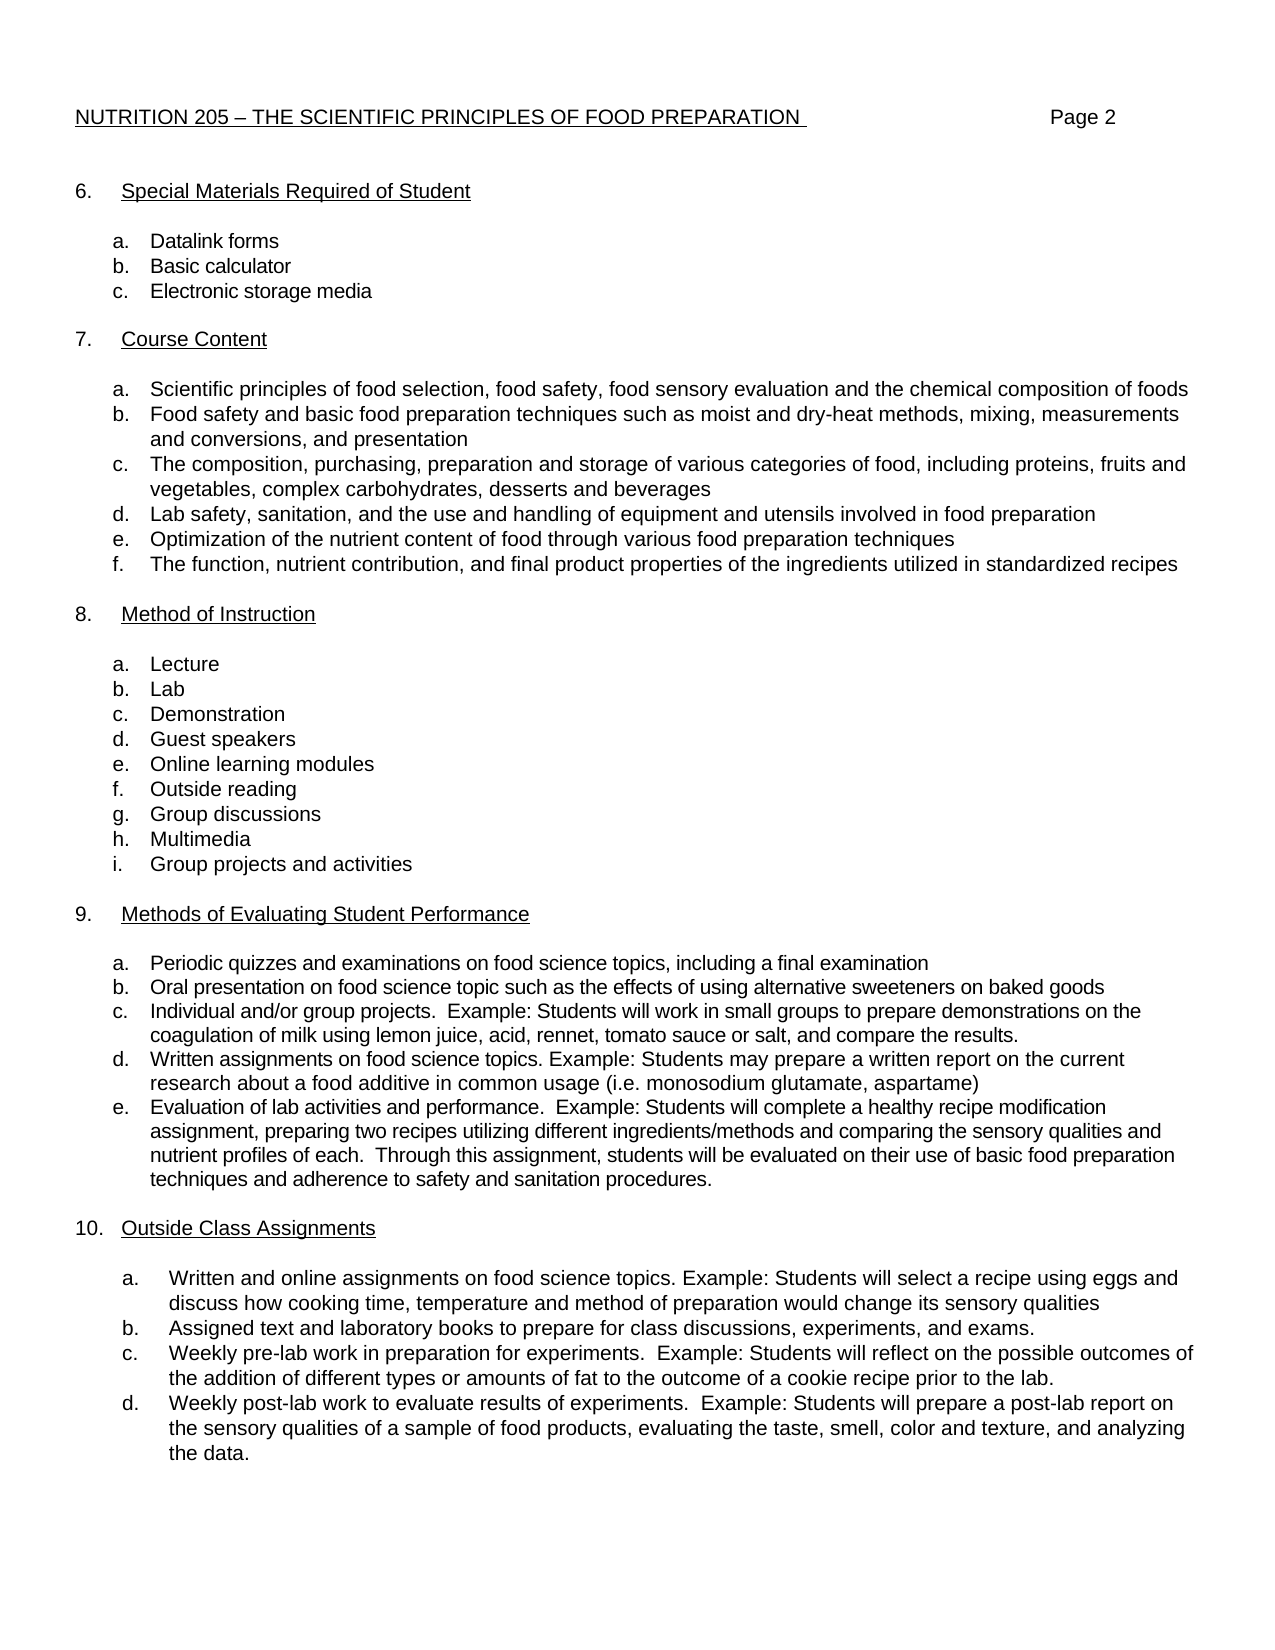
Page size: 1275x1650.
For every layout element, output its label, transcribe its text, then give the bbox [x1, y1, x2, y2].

list Lecture [112, 651, 1200, 676]
list Multimedia [112, 826, 1200, 851]
list Food safety and basic food preparation techniques such as moist and dry-heat methods, mixing, measurements and conversions, and presentation [112, 401, 1200, 451]
list Lab safety, sanitation, and the use and handling of equipment and utensils involved in food preparation [112, 501, 1200, 526]
text NUTRITION 205 – THE SCIENTIFIC PRINCIPLES OF FOOD PREPARATION Page 2 [75, 105, 1200, 129]
text 6. Special Materials Required of Student [75, 178, 1200, 203]
list Written and online assignments on food science topics. Example: Students will select a recipe using eggs and discuss how cooking time, temperature and method of preparation would change its sensory qualities [122, 1264, 1200, 1314]
list The function, nutrient contribution, and final product properties of the ingredients utilized in standardized recipes [112, 551, 1200, 576]
text 9. Methods of Evaluating Student Performance [75, 901, 1200, 926]
text 7. Course Content [75, 326, 1200, 351]
list Online learning modules [112, 751, 1200, 776]
list Outside reading [112, 776, 1200, 801]
list Datalink forms [112, 228, 1200, 253]
list Individual and/or group projects. Example: Students will work in small groups to prepare demonstrations on the coagulation of milk using lemon juice, acid, rennet, tomato sauce or salt, and compare the results. [112, 999, 1200, 1047]
list Basic calculator [112, 253, 1200, 278]
list The composition, purchasing, preparation and storage of various categories of food, including proteins, fruits and vegetables, complex carbohydrates, desserts and beverages [112, 451, 1200, 501]
list Weekly pre-lab work in preparation for experiments. Example: Students will reflect on the possible outcomes of the addition of different types or amounts of fat to the outcome of a cookie recipe prior to the lab. [122, 1339, 1200, 1389]
list Periodic quizzes and examinations on food science topics, including a final examination [112, 951, 1200, 975]
list Lab [112, 676, 1200, 701]
list Guest speakers [112, 726, 1200, 751]
list Weekly post-lab work to evaluate results of experiments. Example: Students will prepare a post-lab report on the sensory qualities of a sample of food products, evaluating the taste, smell, color and texture, and analyzing the data. [122, 1389, 1200, 1464]
list Oral presentation on food science topic such as the effects of using alternative sweeteners on baked goods [112, 975, 1200, 999]
text 8. Method of Instruction [75, 601, 1200, 626]
list Scientific principles of food selection, food safety, food sensory evaluation and the chemical composition of foods [112, 376, 1200, 401]
list Group projects and activities [112, 851, 1200, 876]
list Electronic storage media [112, 278, 1200, 303]
list Written assignments on food science topics. Example: Students may prepare a written report on the current research about a food additive in common usage (i.e. monosodium glutamate, aspartame) [112, 1047, 1200, 1095]
list Assigned text and laboratory books to prepare for class discussions, experiments, and exams. [122, 1314, 1200, 1339]
list Optimization of the nutrient content of food through various food preparation techniques [112, 526, 1200, 551]
list Evaluation of lab activities and performance. Example: Students will complete a healthy recipe modification assignment, preparing two recipes utilizing different ingredients/methods and comparing the sensory qualities and nutrient profiles of each. Through this assignment, students will be evaluated on their use of basic food preparation techniques and adherence to safety and sanitation procedures. [112, 1095, 1200, 1191]
text 10. Outside Class Assignments [75, 1214, 1200, 1239]
list Demonstration [112, 701, 1200, 726]
list Group discussions [112, 801, 1200, 826]
